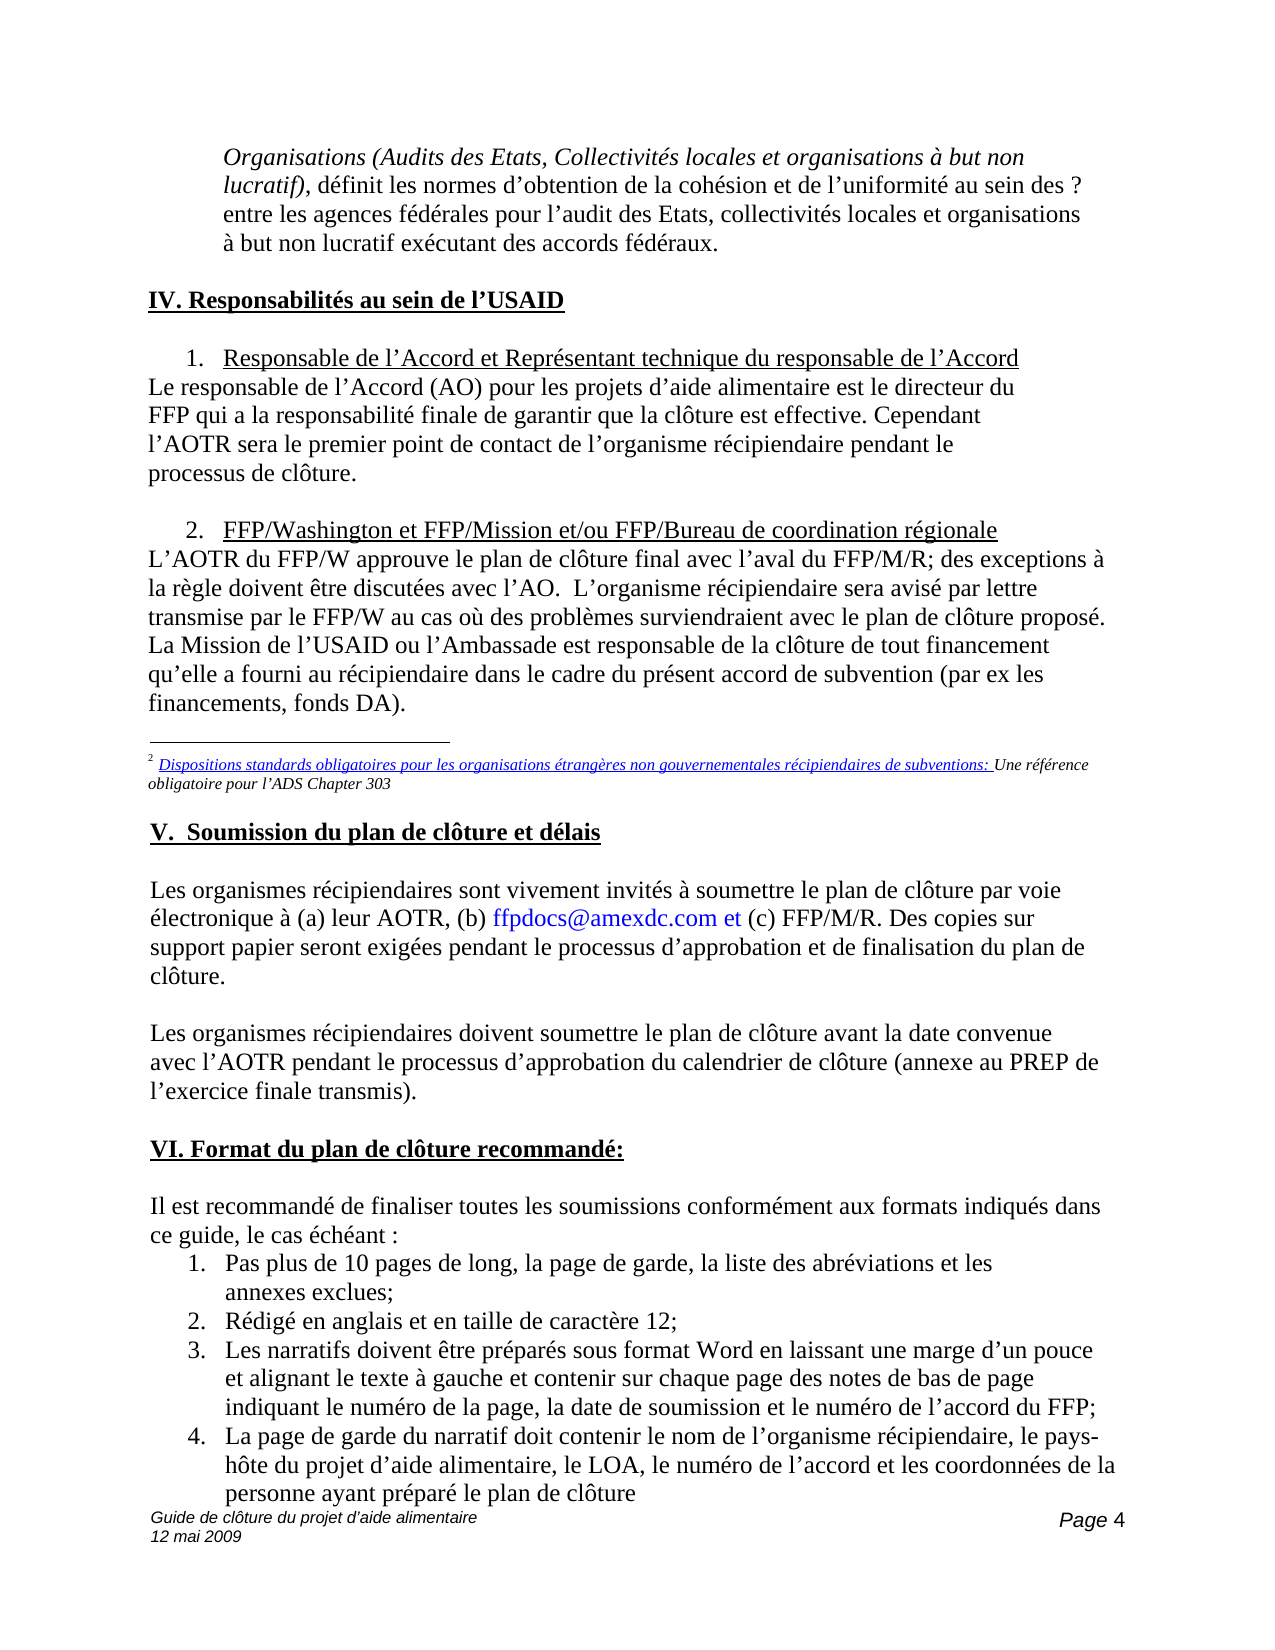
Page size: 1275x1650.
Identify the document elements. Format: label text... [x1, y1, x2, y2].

text 1. Responsable de l’Accord et Représentant technique du responsable de l’Accord [185, 343, 1137, 372]
text Il est recommandé de finaliser toutes les soumissions conformément aux formats indiqués dans ce guide, le cas échéant : [150, 1191, 1112, 1248]
text Les organismes récipiendaires doivent soumettre le plan de clôture avant la date convenue avec l’AOTR pendant le processus d’approbation du calendrier de clôture (annexe au PREP de l’exercice finale transmis). [150, 1018, 1103, 1105]
text 2 Dispositions standards obligatoires pour les organisations étrangères non gouvernementales récipiendaires de subventions: Une référence obligatoire pour l’ADS Chapter 303 [148, 752, 1137, 793]
text 3. Les narratifs doivent être préparés sous format Word en laissant une marge d’un pouce et alignant le texte à gauche et contenir sur chaque page des notes de bas de page indiquant le numéro de la page, la date de soumission et le numéro de l’accord du FFP; [187, 1335, 1098, 1421]
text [185, 142, 1098, 257]
text Le responsable de l’Accord (AO) pour les projets d’aide alimentaire est le directeur du FFP qui a la responsabilité finale de garantir que la clôture est effective. Cependant l’AOTR sera le premier point de contact de l’organisme récipiendaire pendant le processus de clôture. [148, 372, 1054, 487]
text 2. FFP/Washington et FFP/Mission et/ou FFP/Bureau de coordination régionale [185, 515, 1137, 544]
text 1. Pas plus de 10 pages de long, la page de garde, la liste des abréviations et les annexes exclues; [187, 1248, 1006, 1306]
text L’AOTR du FFP/W approuve le plan de clôture final avec l’aval du FFP/M/R; des exceptions à la règle doivent être discutées avec l’AO. L’organisme récipiendaire sera avisé par lettre transmise par le FFP/W au cas où des problèmes surviendraient avec le plan de clôture proposé. La Mission de l’USAID ou l’Ambassade est responsable de la clôture de tout financement qu’elle a fourni au récipiendaire dans le cadre du présent accord de subvention (par ex les financements, fonds DA). [148, 544, 1120, 717]
text IV. Responsabilités au sein de l’USAID [148, 286, 1137, 314]
text VI. Format du plan de clôture recommandé: [150, 1134, 1137, 1162]
text 4. La page de garde du narratif doit contenir le nom de l’organisme récipiendaire, le pays-hôte du projet d’aide alimentaire, le LOA, le numéro de l’accord et les coordonnées de la personne ayant préparé le plan de clôture [187, 1421, 1121, 1507]
text Les organismes récipiendaires sont vivement invités à soumettre le plan de clôture par voie électronique à (a) leur AOTR, (b) ffpdocs@amexdc.com et (c) FFP/M/R. Des copies sur support papier seront exigées pendant le processus d’approbation et de finalisation du plan de clôture. [150, 875, 1087, 990]
text V. Soumission du plan de clôture et délais [150, 817, 1137, 846]
text 2. Rédigé en anglais et en taille de caractère 12; [187, 1306, 1137, 1335]
